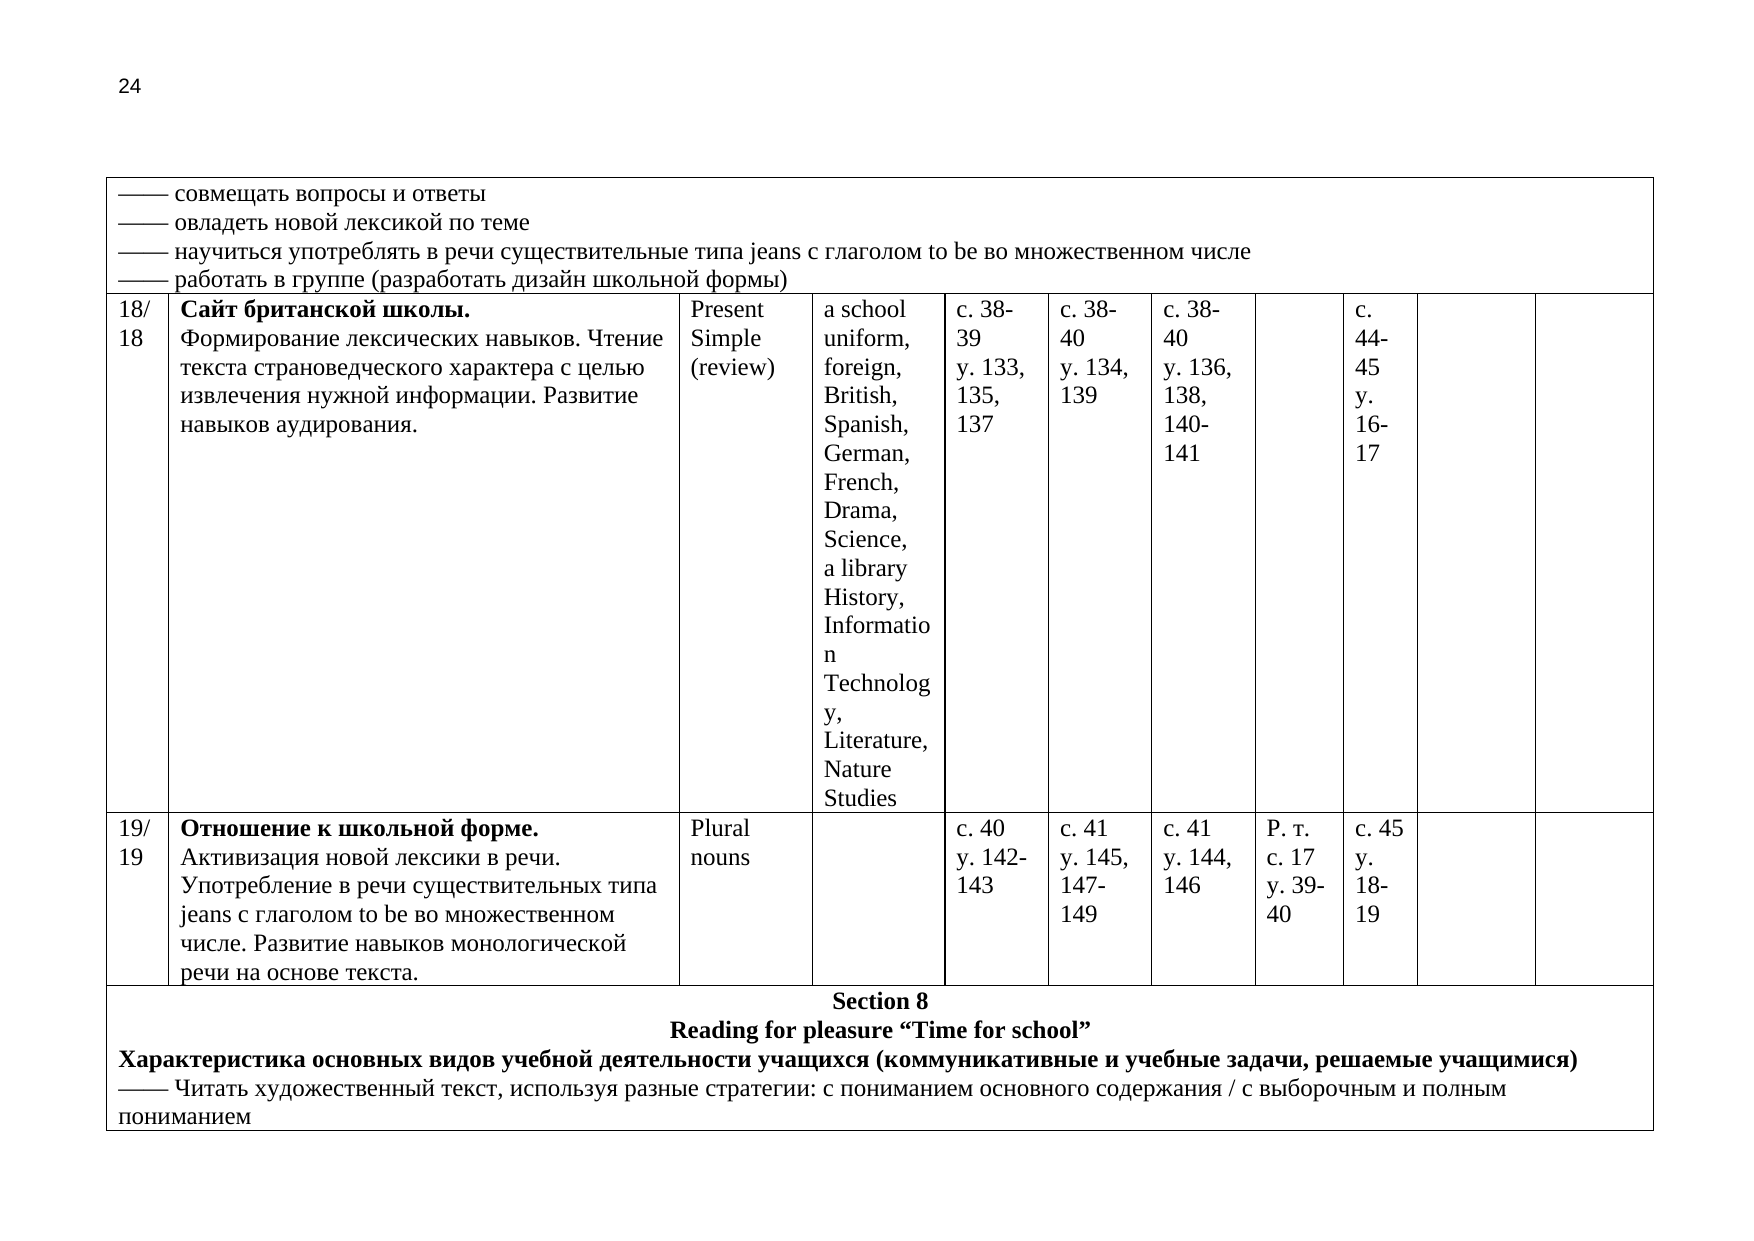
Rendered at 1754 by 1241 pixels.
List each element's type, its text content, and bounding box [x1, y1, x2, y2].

table_cell с. 40 у. 142-143 [946, 813, 1048, 985]
table_cell a school uniform, foreign, British, Spanish, German, French, Drama, Science, a library History, Information Technology, Literature, Nature Studies [813, 294, 944, 812]
table_cell с. 38-40 у. 136, 138, 140-141 [1152, 294, 1255, 812]
table_cell с. 45 у. 18-19 [1344, 813, 1417, 985]
table_cell с. 38-39 у. 133, 135, 137 [946, 294, 1048, 812]
table_cell с. 41 у. 145, 147-149 [1049, 813, 1151, 985]
table_cell Р. т. с. 17 у. 39-40 [1256, 813, 1343, 985]
table_cell с. 44-45 у. 16-17 [1344, 294, 1417, 812]
table_cell [813, 813, 944, 985]
table_cell [1536, 813, 1653, 985]
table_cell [107, 178, 1653, 293]
table_cell Plural nouns [680, 813, 812, 985]
table_cell Present Simple (review) [680, 294, 812, 812]
table_cell [1418, 813, 1535, 985]
table_cell [1536, 294, 1653, 812]
table_cell 19/19 [107, 813, 168, 985]
table_cell с. 38-40 у. 134, 139 [1049, 294, 1151, 812]
table_cell Сайт британской школы. Формирование лексических навыков. Чтение текста страноведческого характера с целью извлечения нужной информации. Развитие навыков аудирования. [169, 294, 679, 812]
table_cell Отношение к школьной форме. Активизация новой лексики в речи. Употребление в речи существительных типа jeans с глаголом to be во множественном числе. Развитие навыков монологической речи на основе текста. [169, 813, 679, 985]
table_cell с. 41 у. 144, 146 [1152, 813, 1255, 985]
table_cell 18/18 [107, 294, 168, 812]
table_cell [107, 986, 1653, 1130]
table_cell [1418, 294, 1535, 812]
table_cell [1256, 294, 1343, 812]
